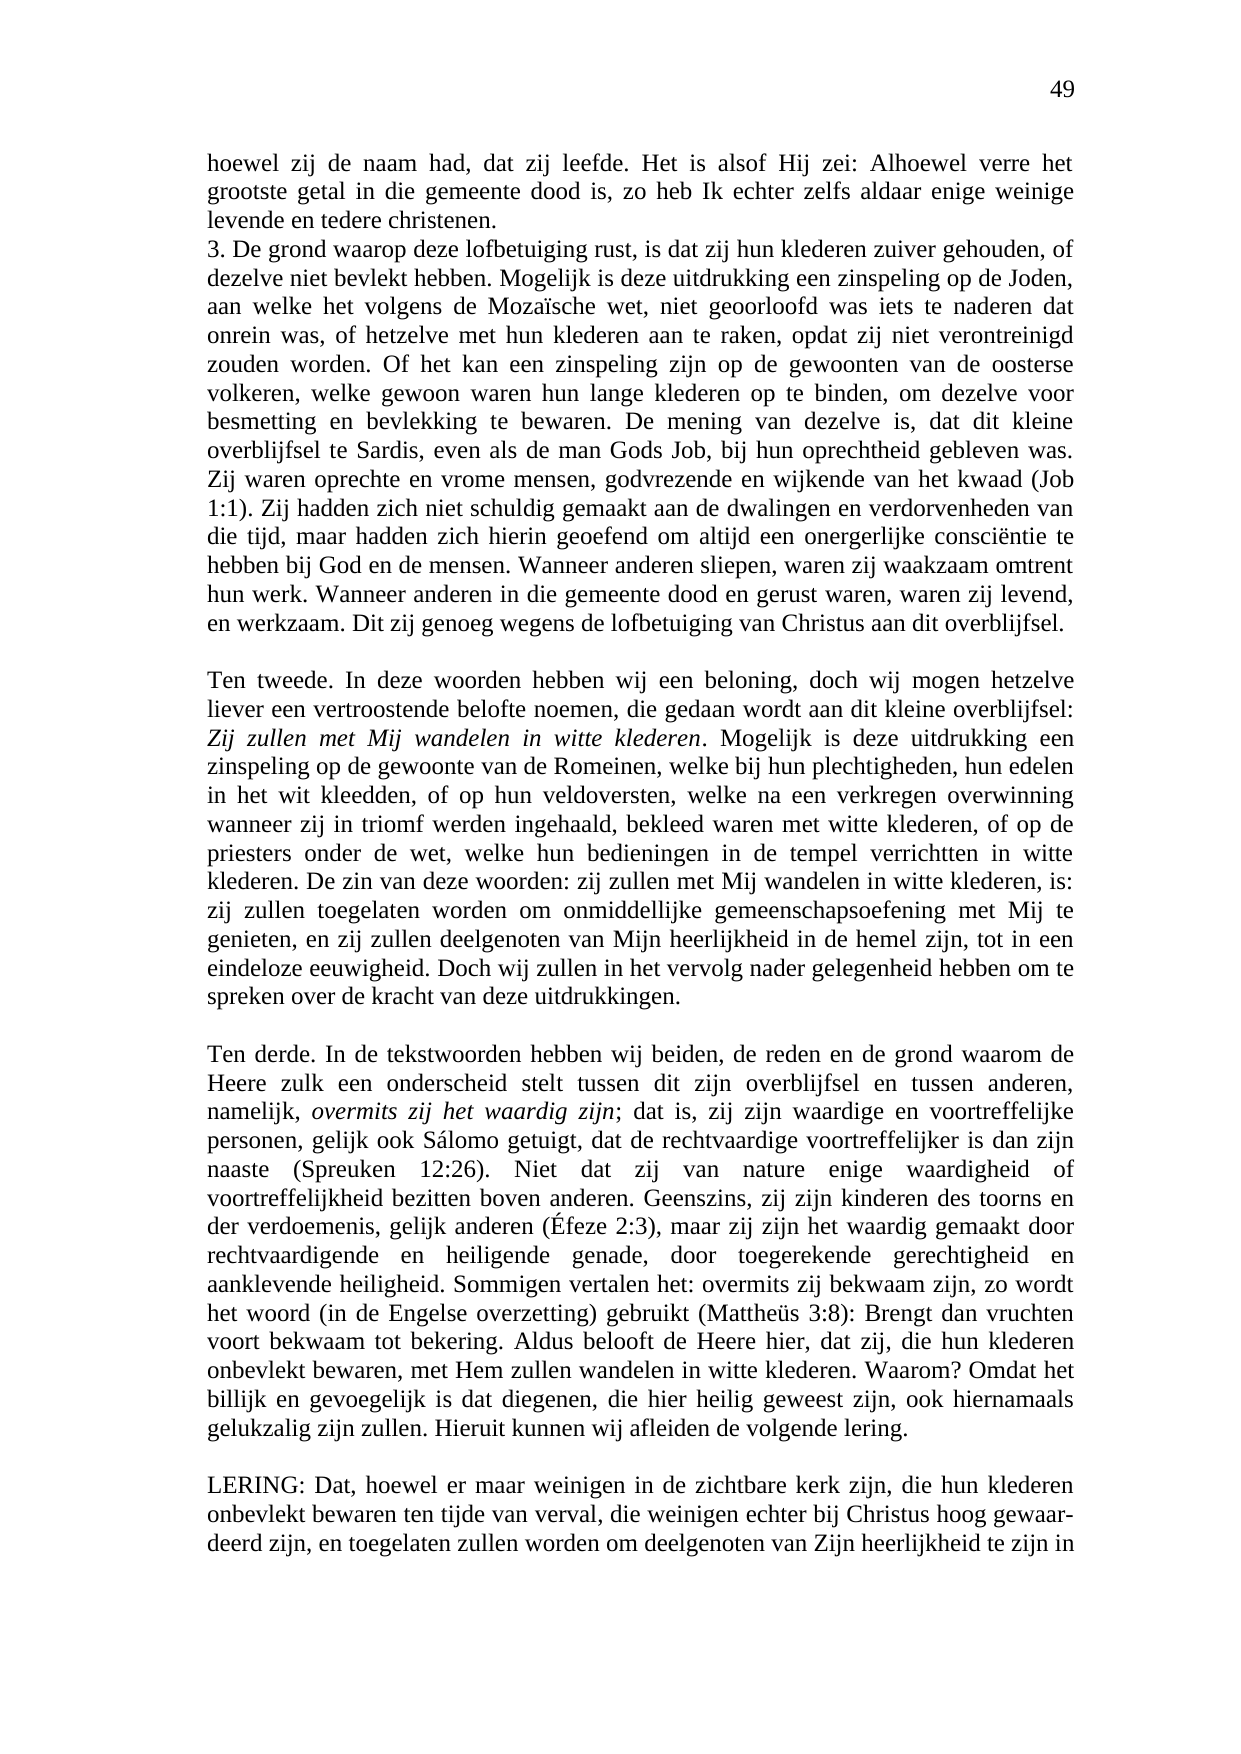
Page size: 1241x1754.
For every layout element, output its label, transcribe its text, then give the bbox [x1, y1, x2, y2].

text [207, 1470, 1075, 1556]
text 3. De grond waarop deze lofbetuiging rust, is dat zij hun klederen zuiver gehouden, of dezelve niet bevlekt hebben. Mogelijk is deze uitdrukking een zinspeling op de Joden, aan welke het volgens de Mozaïsche wet, niet geoorloofd was iets te naderen dat onrein was, of hetzelve met hun klederen aan te raken, opdat zij niet verontreinigd zouden worden. Of het kan een zinspeling zijn op de gewoonten van de oosterse volkeren, welke gewoon waren hun lange klederen op te binden, om dezelve voor besmetting en bevlekking te bewaren. De mening van dezelve is, dat dit kleine overblijfsel te Sardis, even als de man Gods Job, bij hun oprechtheid gebleven was. Zij waren oprechte en vrome mensen, godvrezende en wijkende van het kwaad (Job 1:1). Zij hadden zich niet schuldig gemaakt aan de dwalingen en verdorvenheden van die tijd, maar hadden zich hierin geoefend om altijd een onergerlijke consciëntie te hebben bij God en de mensen. Wanneer anderen sliepen, waren zij waakzaam omtrent hun werk. Wanneer anderen in die gemeente dood en gerust waren, waren zij levend, en werkzaam. Dit zij genoeg wegens de lofbetuiging van Christus aan dit overblijfsel. [207, 234, 1075, 636]
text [207, 148, 1075, 234]
text Ten derde. In de tekstwoorden hebben wij beiden, de reden en de grond waarom de Heere zulk een onderscheid stelt tussen dit zijn overblijfsel en tussen anderen, namelijk, overmits zij het waardig zijn; dat is, zij zijn waardige en voortreffelijke personen, gelijk ook Sálomo getuigt, dat de rechtvaardige voortreffelijker is dan zijn naaste (Spreuken 12:26). Niet dat zij van nature enige waardigheid of voortreffelijkheid bezitten boven anderen. Geenszins, zij zijn kinderen des toorns en der verdoemenis, gelijk anderen (Éfeze 2:3), maar zij zijn het waardig gemaakt door rechtvaardigende en heiligende genade, door toegerekende gerechtigheid en aanklevende heiligheid. Sommigen vertalen het: overmits zij bekwaam zijn, zo wordt het woord (in de Engelse overzetting) gebruikt (Mattheüs 3:8): Brengt dan vruchten voort bekwaam tot bekering. Aldus belooft de Heere hier, dat zij, die hun klederen onbevlekt bewaren, met Hem zullen wandelen in witte klederen. Waarom? Omdat het billijk en gevoegelijk is dat diegenen, die hier heilig geweest zijn, ook hiernamaals gelukzalig zijn zullen. Hieruit kunnen wij afleiden de volgende lering. [207, 1039, 1075, 1441]
text Ten tweede. In deze woorden hebben wij een beloning, doch wij mogen hetzelve liever een vertroostende belofte noemen, die gedaan wordt aan dit kleine overblijfsel: Zij zullen met Mij wandelen in witte klederen. Mogelijk is deze uitdrukking een zinspeling op de gewoonte van de Romeinen, welke bij hun plechtigheden, hun edelen in het wit kleedden, of op hun veldoversten, welke na een verkregen overwinning wanneer zij in triomf werden ingehaald, bekleed waren met witte klederen, of op de priesters onder de wet, welke hun bedieningen in de tempel verrichtten in witte klederen. De zin van deze woorden: zij zullen met Mij wandelen in witte klederen, is: zij zullen toegelaten worden om onmiddellijke gemeenschapsoefening met Mij te genieten, en zij zullen deelgenoten van Mijn heerlijkheid in de hemel zijn, tot in een eindeloze eeuwigheid. Doch wij zullen in het vervolg nader gelegenheid hebben om te spreken over de kracht van deze uitdrukkingen. [207, 665, 1075, 1010]
